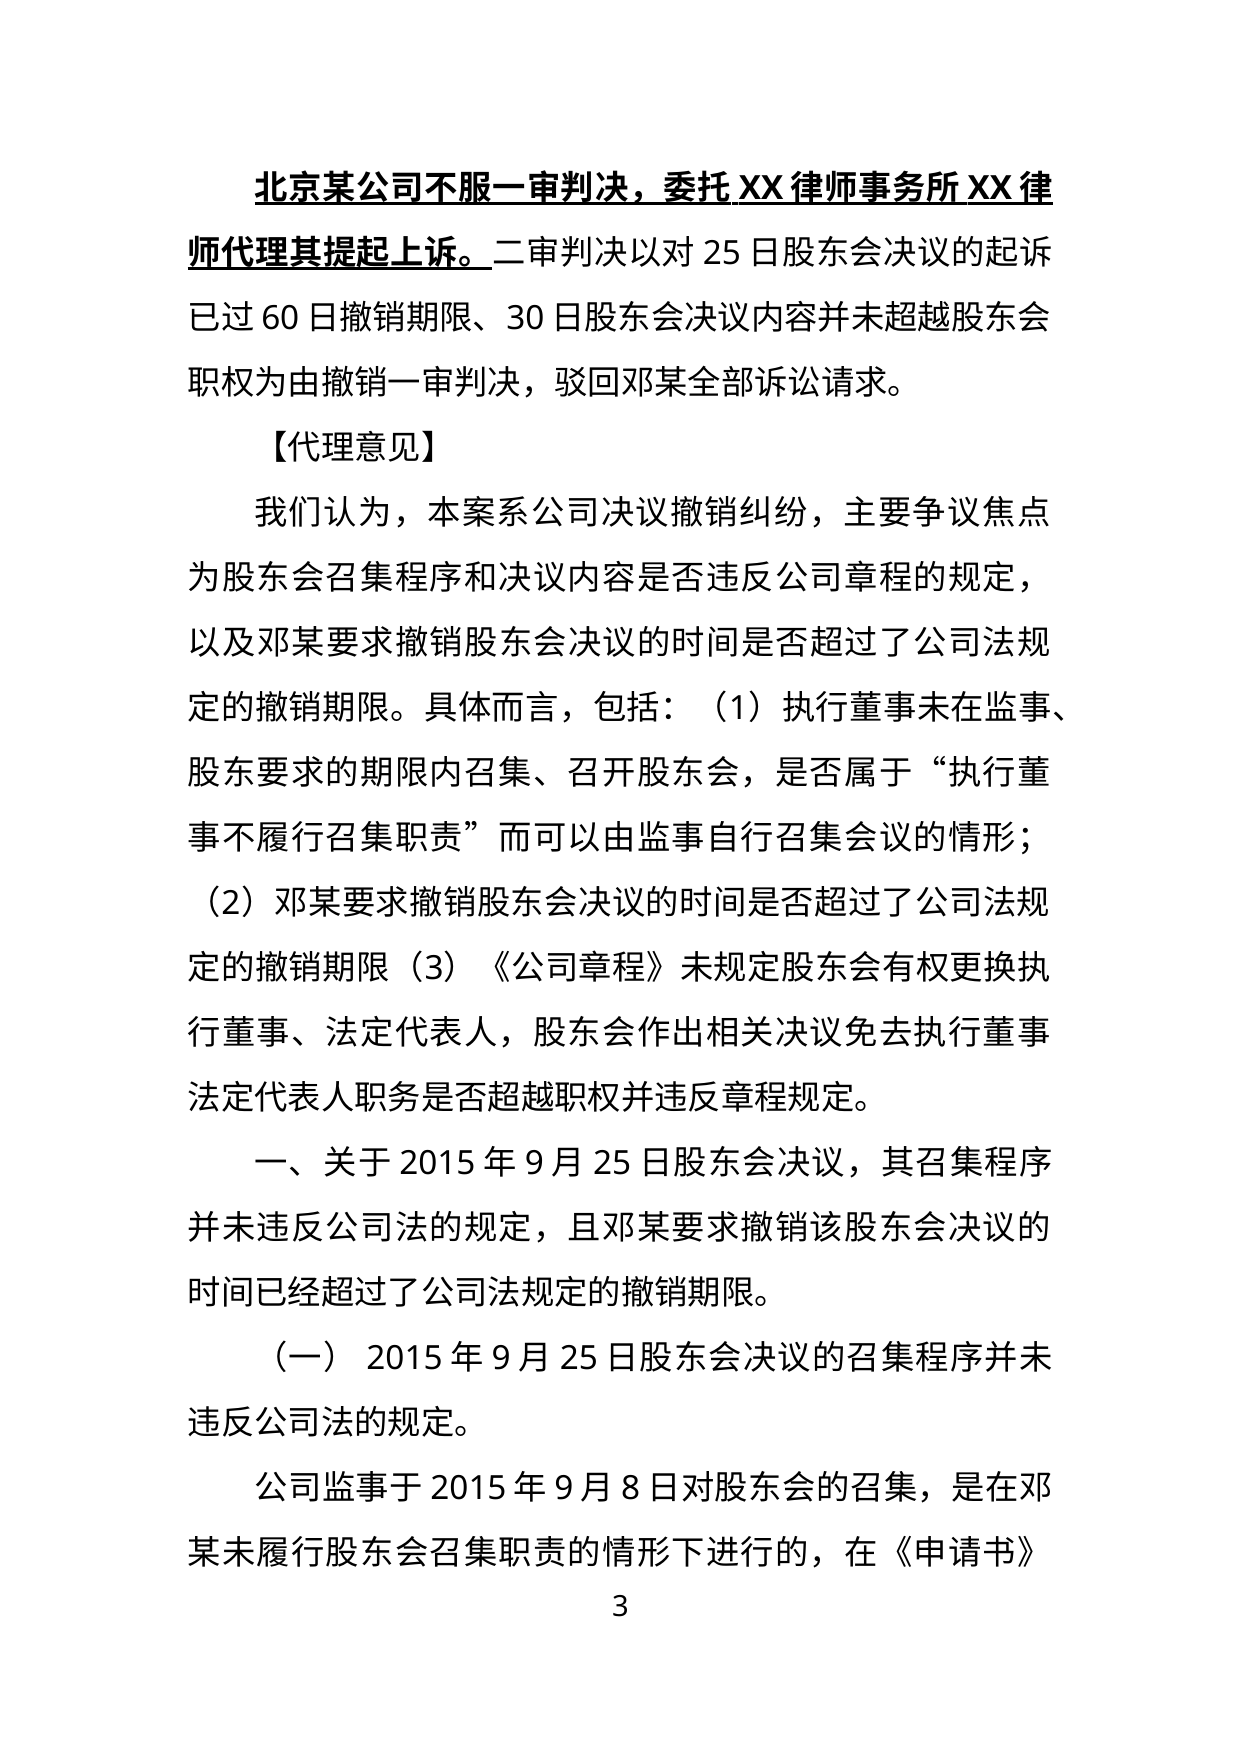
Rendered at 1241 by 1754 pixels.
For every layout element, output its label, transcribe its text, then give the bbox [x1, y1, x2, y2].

text 我们认为，本案系公司决议撤销纠纷，主要争议焦点为股东会召集程序和决议内容是否违反公司章程的规定，以及邓某要求撤销股东会决议的时间是否超过了公司法规定的撤销期限。具体而言，包括：（1）执行董事未在监事、股东要求的期限内召集、召开股东会，是否属于“执行董事不履行召集职责”而可以由监事自行召集会议的情形；（2）邓某要求撤销股东会决议的时间是否超过了公司法规定的撤销期限（3）《公司章程》未规定股东会有权更换执行董事、法定代表人，股东会作出相关决议免去执行董事、法定代表人职务是否超越职权并违反章程规定。 [187, 478, 1053, 1128]
text 【代理意见】 [187, 413, 1053, 478]
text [187, 1453, 1053, 1583]
text 一、关于2015年9月25日股东会决议，其召集程序并未违反公司法的规定，且邓某要求撤销该股东会决议的时间已经超过了公司法规定的撤销期限。 [187, 1128, 1053, 1323]
text （一） 2015年9月25日股东会决议的召集程序并未违反公司法的规定。 [187, 1323, 1053, 1453]
text 北京某公司不服一审判决，委托XX律师事务所XX律师代理其提起上诉。二审判决以对25日股东会决议的起诉已过60日撤销期限、30日股东会决议内容并未超越股东会职权为由撤销一审判决，驳回邓某全部诉讼请求。 [187, 153, 1053, 413]
